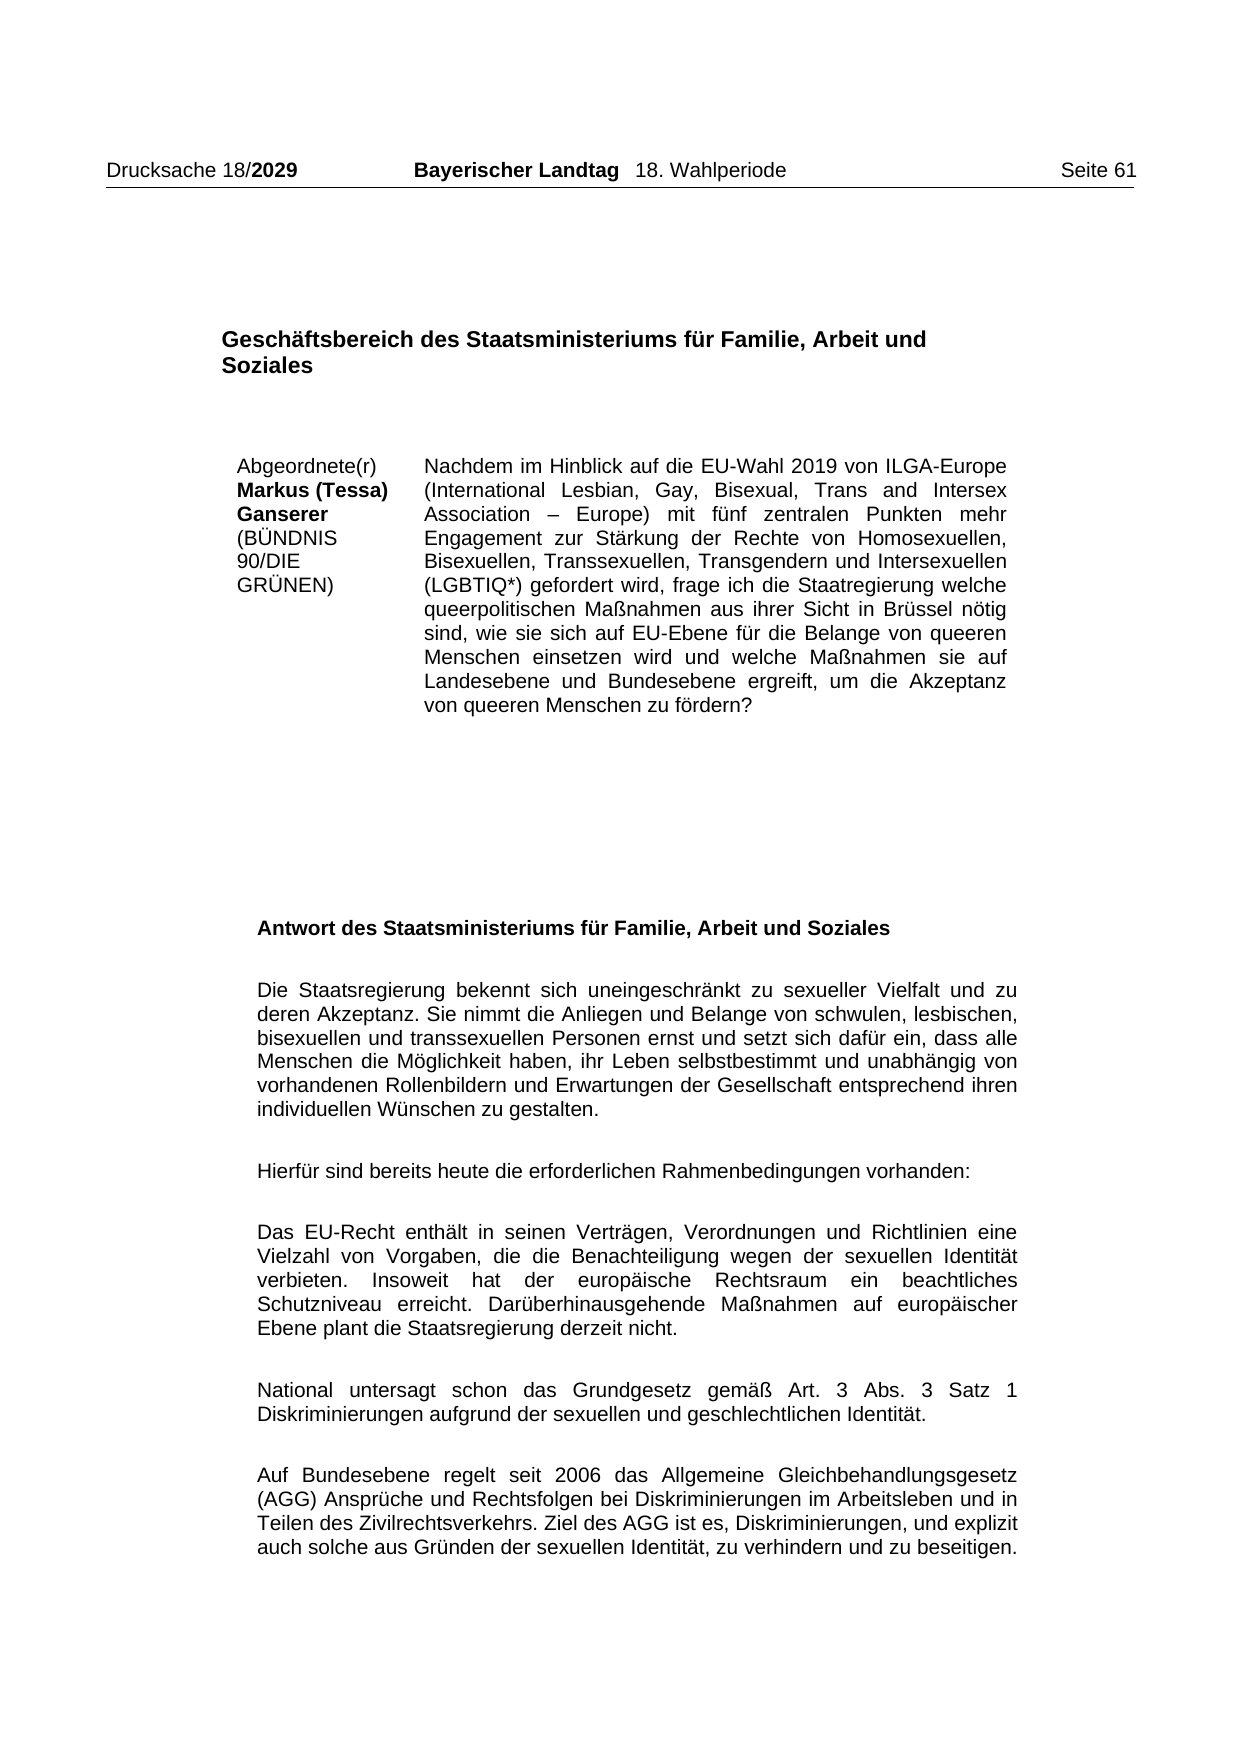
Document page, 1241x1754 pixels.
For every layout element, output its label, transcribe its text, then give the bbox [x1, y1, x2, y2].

text Antwort des Staatsministeriums für Familie, Arbeit und Soziales [257, 916, 1019, 940]
table_header Abgeordnete(r) Markus (Tessa) Ganserer (BÜNDNIS 90/DIE GRÜNEN) [225, 379, 413, 816]
text Die Staatsregierung bekennt sich uneingeschränkt zu sexueller Vielfalt und zu deren Akzeptanz. Sie nimmt die Anliegen und Belange von schwulen, lesbischen, bisexuellen und transsexuellen Personen ernst und setzt sich dafür ein, dass alle Menschen die Möglichkeit haben, ihr Leben selbstbestimmt und unabhängig von vorhandenen Rollenbildern und Erwartungen der Gesellschaft entsprechend ihren individuellen Wünschen zu gestalten. [257, 977, 1019, 1121]
text Geschäftsbereich des Staatsministeriums für Familie, Arbeit und Soziales [221, 326, 1019, 378]
text Das EU-Recht enthält in seinen Verträgen, Verordnungen und Richtlinien eine Vielzahl von Vorgaben, die die Benachteiligung wegen der sexuellen Identität verbieten. Insoweit hat der europäische Rechtsraum ein beachtliches Schutzniveau erreicht. Darüberhinausgehende Maßnahmen auf europäischer Ebene plant die Staatsregierung derzeit nicht. [257, 1220, 1019, 1340]
text Hierfür sind bereits heute die erforderlichen Rahmenbedingungen vorhanden: [257, 1159, 1019, 1183]
table_header Nachdem im Hinblick auf die EU-Wahl 2019 von ILGA-Europe (International Lesbian, Gay, Bisexual, Trans and Intersex Association – Europe) mit fünf zentralen Punkten mehr Engagement zur Stärkung der Rechte von Homosexuellen, Bisexuellen, Transsexuellen, Transgendern und Intersexuellen (LGBTIQ*) gefordert wird, frage ich die Staatregierung welche queerpolitischen Maßnahmen aus ihrer Sicht in Brüssel nötig sind, wie sie sich auf EU-Ebene für die Belange von queeren Menschen einsetzen wird und welche Maßnahmen sie auf Landesebene und Bundesebene ergreift, um die Akzeptanz von queeren Menschen zu fördern? [413, 379, 1019, 816]
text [257, 1463, 1019, 1559]
text National untersagt schon das Grundgesetz gemäß Art. 3 Abs. 3 Satz 1 Diskriminierungen aufgrund der sexuellen und geschlechtlichen Identität. [257, 1377, 1019, 1425]
